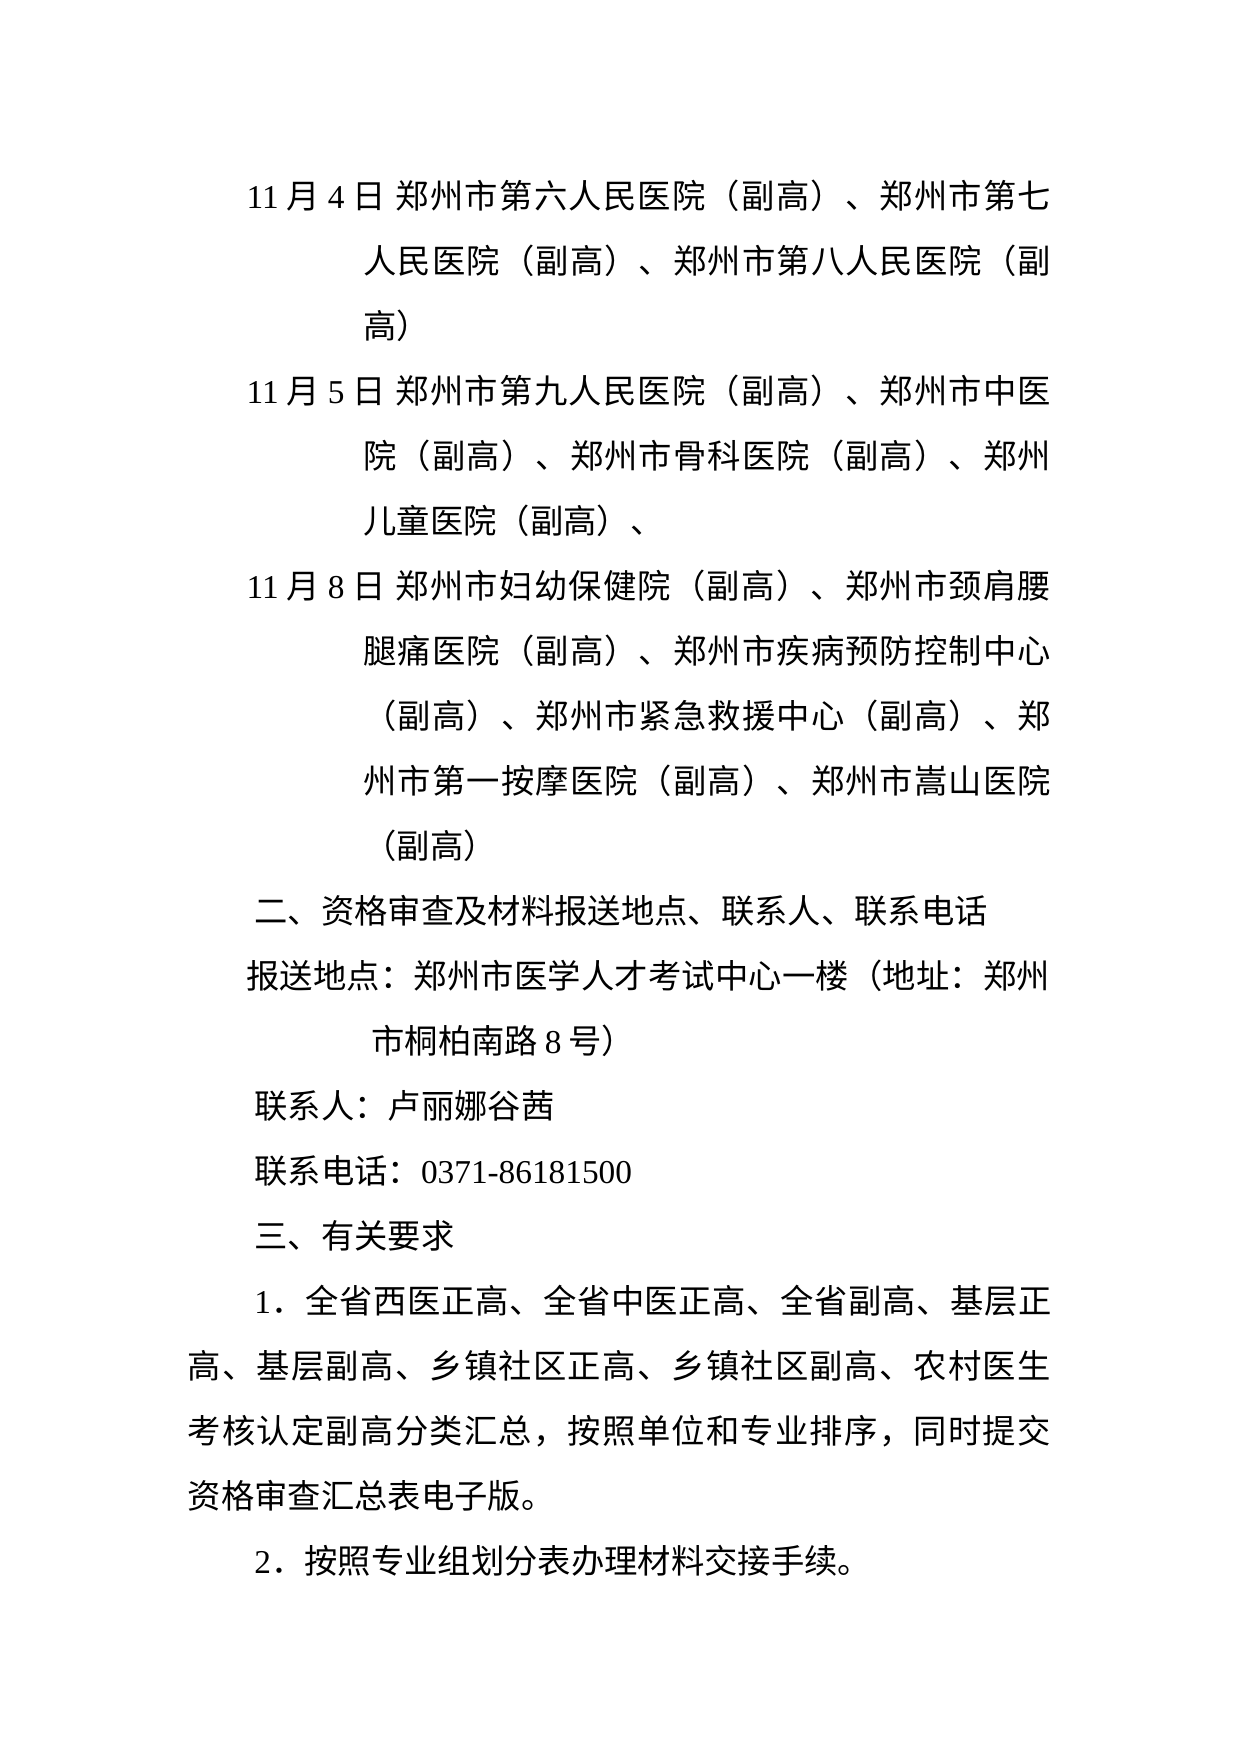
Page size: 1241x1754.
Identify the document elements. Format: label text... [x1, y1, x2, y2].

text 11月5日 郑州市第九人民医院（副高）、郑州市中医院（副高）、郑州市骨科医院（副高）、郑州儿童医院（副高）、 [246, 357, 1053, 552]
text 三、有关要求 [187, 1202, 1053, 1267]
text 11月8日 郑州市妇幼保健院（副高）、郑州市颈肩腰腿痛医院（副高）、郑州市疾病预防控制中心（副高）、郑州市紧急救援中心（副高）、郑州市第一按摩医院（副高）、郑州市嵩山医院（副高） [246, 552, 1053, 877]
text 1．全省西医正高、全省中医正高、全省副高、基层正高、基层副高、乡镇社区正高、乡镇社区副高、农村医生考核认定副高分类汇总，按照单位和专业排序，同时提交资格审查汇总表电子版。 [187, 1267, 1053, 1527]
text 联系人：卢丽娜谷茜 [187, 1072, 1053, 1137]
text 11月4日 郑州市第六人民医院（副高）、郑州市第七人民医院（副高）、郑州市第八人民医院（副高） [246, 162, 1053, 357]
text 联系电话：0371-86181500 [187, 1137, 1053, 1202]
text 报送地点：郑州市医学人才考试中心一楼（地址：郑州市桐柏南路8号） [246, 942, 1053, 1072]
text 2．按照专业组划分表办理材料交接手续。 [187, 1527, 1053, 1592]
text 二、资格审查及材料报送地点、联系人、联系电话 [187, 877, 1053, 942]
